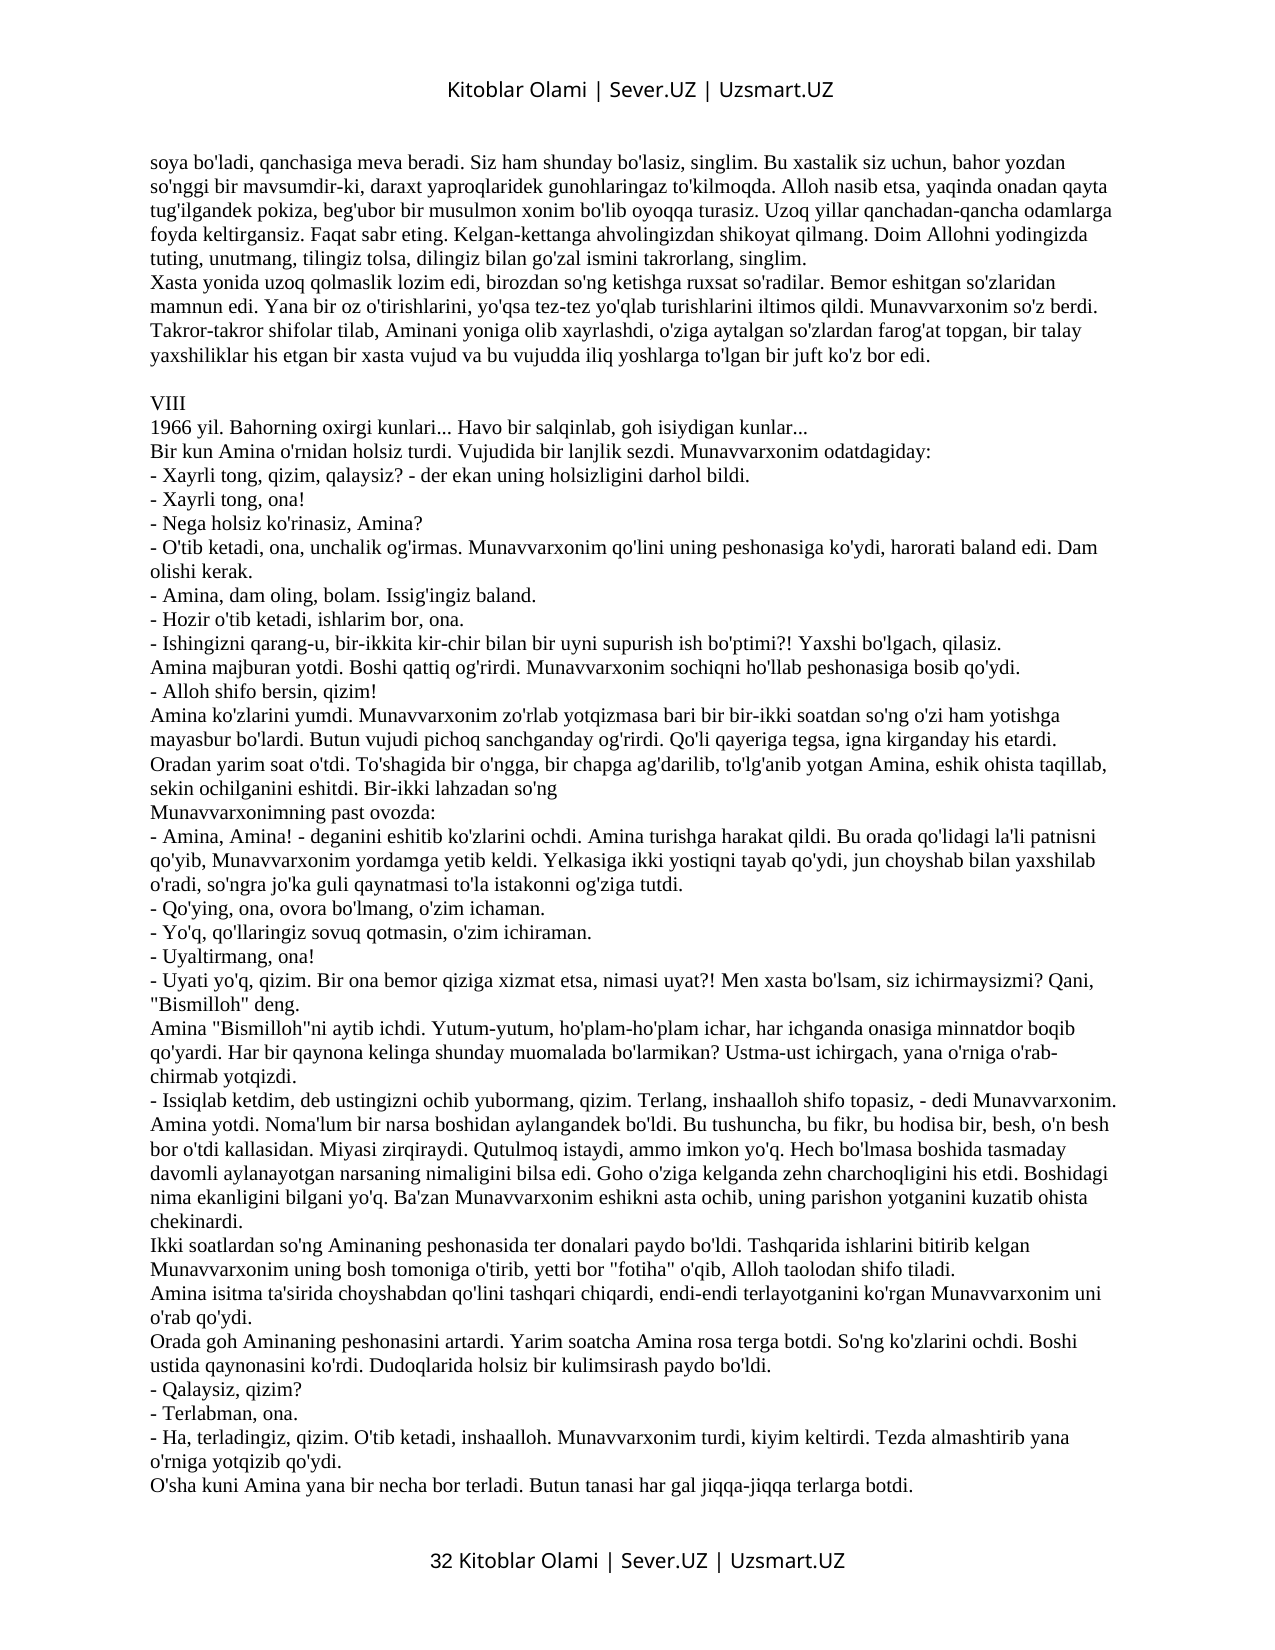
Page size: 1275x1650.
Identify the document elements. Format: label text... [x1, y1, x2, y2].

text - Issiqlab ketdim, deb ustingizni ochib yubormang, qizim. Terlang, inshaalloh shifo topasiz, - dedi Munavvarxonim. [150, 1088, 1125, 1112]
text - Nega holsiz ko'rinasiz, Amina? [150, 511, 1125, 535]
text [150, 150, 1125, 270]
text Amina ko'zlarini yumdi. Munavvarxonim zo'rlab yotqizmasa bari bir bir-ikki soatdan so'ng o'zi ham yotishga mayasbur bo'lardi. Butun vujudi pichoq sanchganday og'rirdi. Qo'li qayeriga tegsa, igna kirganday his etardi. [150, 703, 1125, 751]
text Oradan yarim soat o'tdi. To'shagida bir o'ngga, bir chapga ag'darilib, to'lg'anib yotgan Amina, eshik ohista taqillab, sekin ochilganini eshitdi. Bir-ikki lahzadan so'ng [150, 751, 1125, 799]
text - Qo'ying, ona, ovora bo'lmang, o'zim ichaman. [150, 896, 1125, 920]
text - Alloh shifo bersin, qizim! [150, 679, 1125, 703]
text - Amina, dam oling, bolam. Issig'ingiz baland. [150, 583, 1125, 607]
text Bir kun Amina o'rnidan holsiz turdi. Vujudida bir lanjlik sezdi. Munavvarxonim odatdagiday: [150, 439, 1125, 463]
text - Qalaysiz, qizim? [150, 1377, 1125, 1401]
text O'sha kuni Amina yana bir necha bor terladi. Butun tanasi har gal jiqqa-jiqqa terlarga botdi. [150, 1473, 1125, 1497]
text - Hozir o'tib ketadi, ishlarim bor, ona. [150, 607, 1125, 631]
text 1966 yil. Bahorning oxirgi kunlari... Havo bir salqinlab, goh isiydigan kunlar... [150, 414, 1125, 439]
text - Amina, Amina! - deganini eshitib ko'zlarini ochdi. Amina turishga harakat qildi. Bu orada qo'lidagi la'li patnisni qo'yib, Munavvarxonim yordamga yetib keldi. Yelkasiga ikki yostiqni tayab qo'ydi, jun choyshab bilan yaxshilab o'radi, so'ngra jo'ka guli qaynatmasi to'la istakonni og'ziga tutdi. [150, 824, 1125, 896]
text Amina "Bismilloh"ni aytib ichdi. Yutum-yutum, ho'plam-ho'plam ichar, har ichganda onasiga minnatdor boqib qo'yardi. Har bir qaynona kelinga shunday muomalada bo'larmikan? Ustma-ust ichirgach, yana o'rniga o'rab-chirmab yotqizdi. [150, 1016, 1125, 1088]
text Ikki soatlardan so'ng Aminaning peshonasida ter donalari paydo bo'ldi. Tashqarida ishlarini bitirib kelgan Munavvarxonim uning bosh tomoniga o'tirib, yetti bor "fotiha" o'qib, Alloh taolodan shifo tiladi. [150, 1233, 1125, 1281]
text Amina isitma ta'sirida choyshabdan qo'lini tashqari chiqardi, endi-endi terlayotganini ko'rgan Munavvarxonim uni o'rab qo'ydi. [150, 1281, 1125, 1329]
text - Ha, terladingiz, qizim. O'tib ketadi, inshaalloh. Munavvarxonim turdi, kiyim keltirdi. Tezda almashtirib yana o'rniga yotqizib qo'ydi. [150, 1425, 1125, 1473]
text - O'tib ketadi, ona, unchalik og'irmas. Munavvarxonim qo'lini uning peshonasiga ko'ydi, harorati baland edi. Dam olishi kerak. [150, 535, 1125, 583]
text - Ishingizni qarang-u, bir-ikkita kir-chir bilan bir uyni supurish ish bo'ptimi?! Yaxshi bo'lgach, qilasiz. [150, 631, 1125, 655]
text - Yo'q, qo'llaringiz sovuq qotmasin, o'zim ichiraman. [150, 920, 1125, 944]
text Xasta yonida uzoq qolmaslik lozim edi, birozdan so'ng ketishga ruxsat so'radilar. Bemor eshitgan so'zlaridan mamnun edi. Yana bir oz o'tirishlarini, yo'qsa tez-tez yo'qlab turishlarini iltimos qildi. Munavvarxonim so'z berdi. Takror-takror shifolar tilab, Aminani yoniga olib xayrlashdi, o'ziga aytalgan so'zlardan farog'at topgan, bir talay yaxshiliklar his etgan bir xasta vujud va bu vujudda iliq yoshlarga to'lgan bir juft ko'z bor edi. [150, 270, 1125, 367]
text VIII [150, 391, 1125, 414]
text - Uyati yo'q, qizim. Bir ona bemor qiziga xizmat etsa, nimasi uyat?! Men xasta bo'lsam, siz ichirmaysizmi? Qani, "Bismilloh" deng. [150, 968, 1125, 1016]
text - Terlabman, ona. [150, 1401, 1125, 1425]
text Amina yotdi. Noma'lum bir narsa boshidan aylangandek bo'ldi. Bu tushuncha, bu fikr, bu hodisa bir, besh, o'n besh bor o'tdi kallasidan. Miyasi zirqiraydi. Qutulmoq istaydi, ammo imkon yo'q. Hech bo'lmasa boshida tasmaday davomli aylanayotgan narsaning nimaligini bilsa edi. Goho o'ziga kelganda zehn charchoqligini his etdi. Boshidagi nima ekanligini bilgani yo'q. Ba'zan Munavvarxonim eshikni asta ochib, uning parishon yotganini kuzatib ohista chekinardi. [150, 1112, 1125, 1233]
text Amina majburan yotdi. Boshi qattiq og'rirdi. Munavvarxonim sochiqni ho'llab peshonasiga bosib qo'ydi. [150, 655, 1125, 679]
text - Xayrli tong, ona! [150, 487, 1125, 511]
text Orada goh Aminaning peshonasini artardi. Yarim soatcha Amina rosa terga botdi. So'ng ko'zlarini ochdi. Boshi ustida qaynonasini ko'rdi. Dudoqlarida holsiz bir kulimsirash paydo bo'ldi. [150, 1329, 1125, 1377]
text - Xayrli tong, qizim, qalaysiz? - der ekan uning holsizligini darhol bildi. [150, 463, 1125, 487]
text - Uyaltirmang, ona! [150, 944, 1125, 968]
text Munavvarxonimning past ovozda: [150, 799, 1125, 824]
